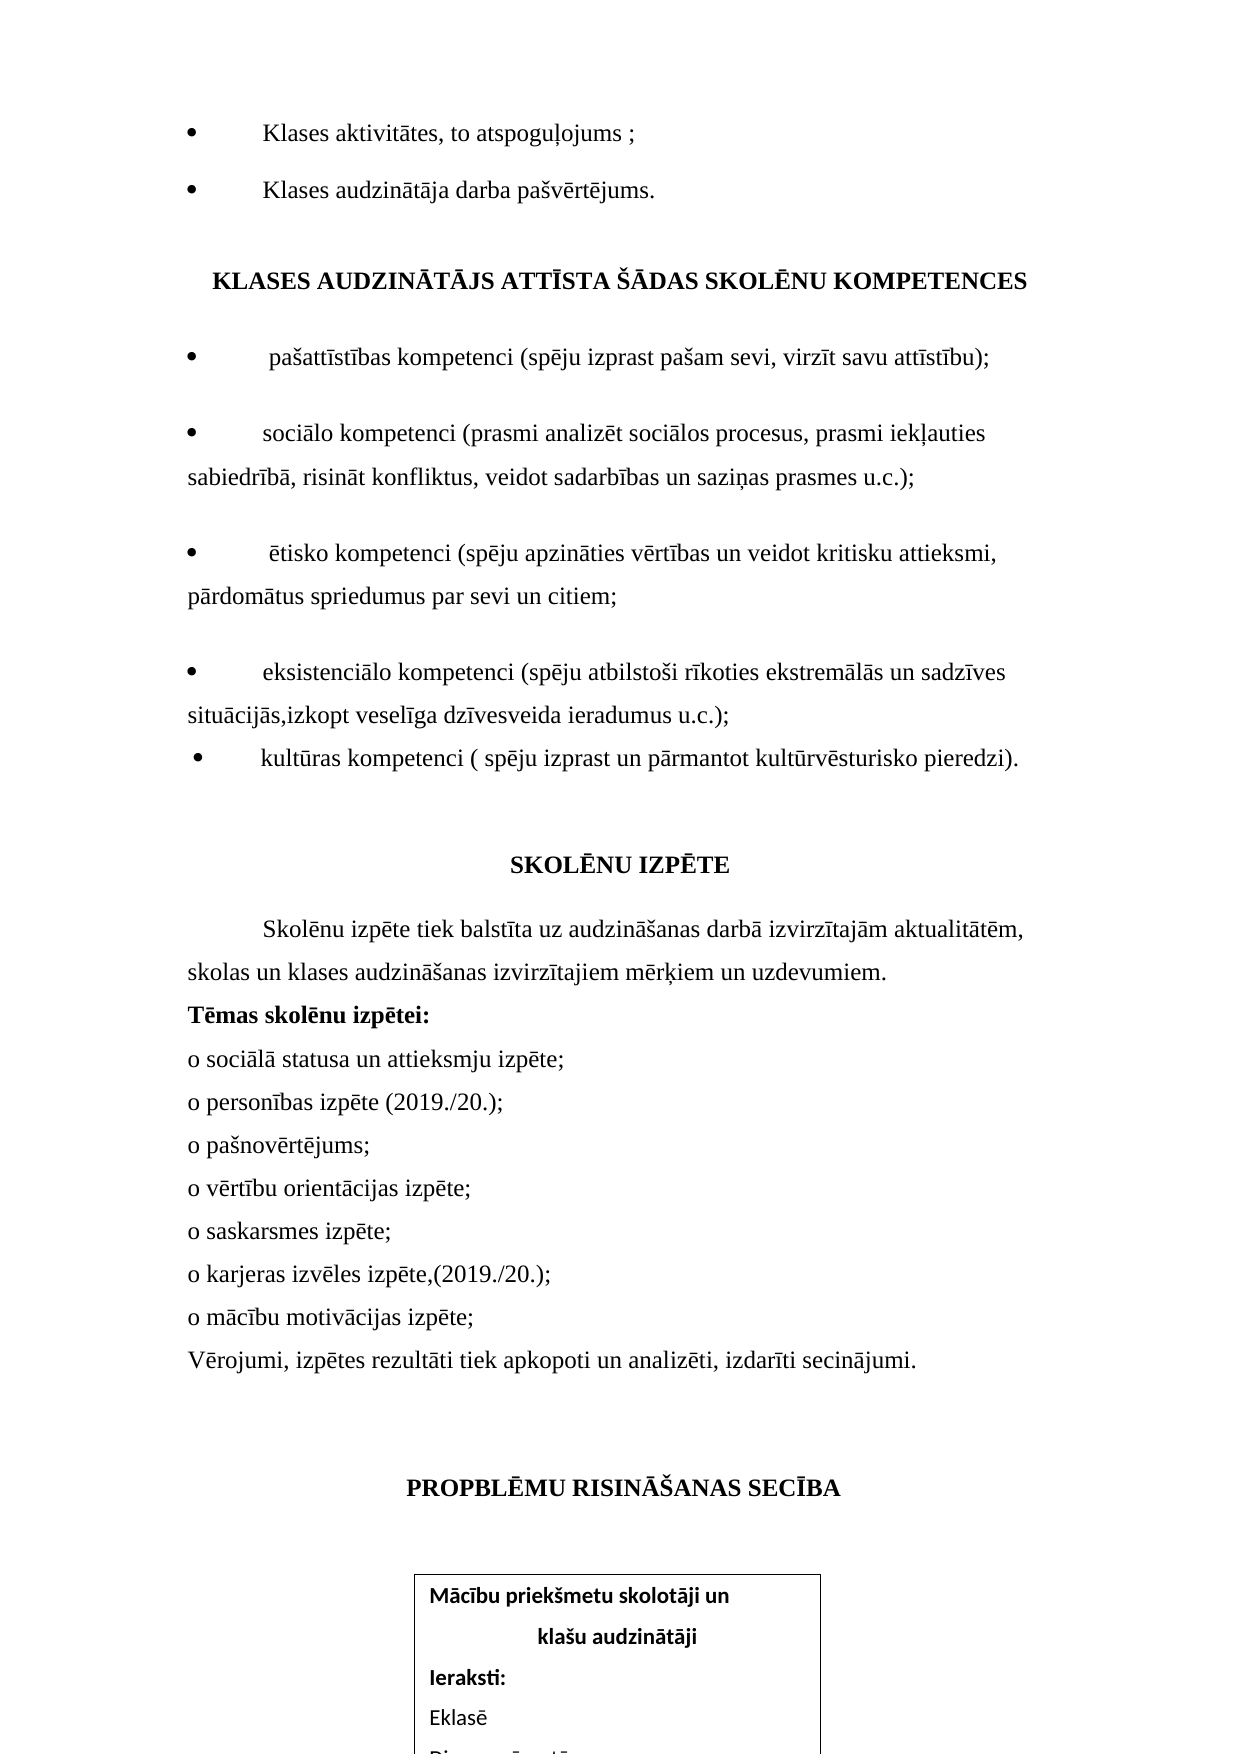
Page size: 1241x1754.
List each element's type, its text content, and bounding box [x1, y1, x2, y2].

list sociālo kompetenci (prasmi analizēt sociālos procesus, prasmi iekļauties sabiedrībā, risināt konfliktus, veidot sadarbības un saziņas prasmes u.c.); [187, 418, 1053, 490]
list pašattīstības kompetenci (spēju izprast pašam sevi, virzīt savu attīstību); [187, 342, 1053, 371]
list Klases audzinātāja darba pašvērtējums. [187, 176, 1053, 204]
text PROPBLĒMU RISINĀŠANAS SECĪBA [187, 1473, 1053, 1502]
text Skolēnu izpēte tiek balstīta uz audzināšanas darbā izvirzītajām aktualitātēm, skolas un klases audzināšanas izvirzītajiem mērķiem un uzdevumiem. Tēmas skolēnu izpētei: o sociālā statusa un attieksmju izpēte; o personības izpēte (2019./20.); o pašnovērtējums; o vērtību orientācijas izpēte; o saskarsmes izpēte; o karjeras izvēles izpēte,(2019./20.); o mācību motivācijas izpēte; Vērojumi, izpētes rezultāti tiek apkopoti un analizēti, izdarīti secinājumi. [187, 914, 1053, 1374]
list eksistenciālo kompetenci (spēju atbilstoši rīkoties ekstremālās un sadzīves situācijās,izkopt veselīga dzīvesveida ieradumus u.c.); kultūras kompetenci ( spēju izprast un pārmantot kultūrvēsturisko pieredzi). [187, 657, 1053, 772]
text SKOLĒNU IZPĒTE [187, 850, 1053, 879]
list ētisko kompetenci (spēju apzināties vērtības un veidot kritisku attieksmi, pārdomātus spriedumus par sevi un citiem; [187, 538, 1053, 609]
list Klases aktivitātes, to atspoguļojums ; [187, 118, 1053, 147]
list KLASES AUDZINĀTĀJS ATTĪSTA ŠĀDAS SKOLĒNU KOMPETENCES [187, 266, 1053, 295]
